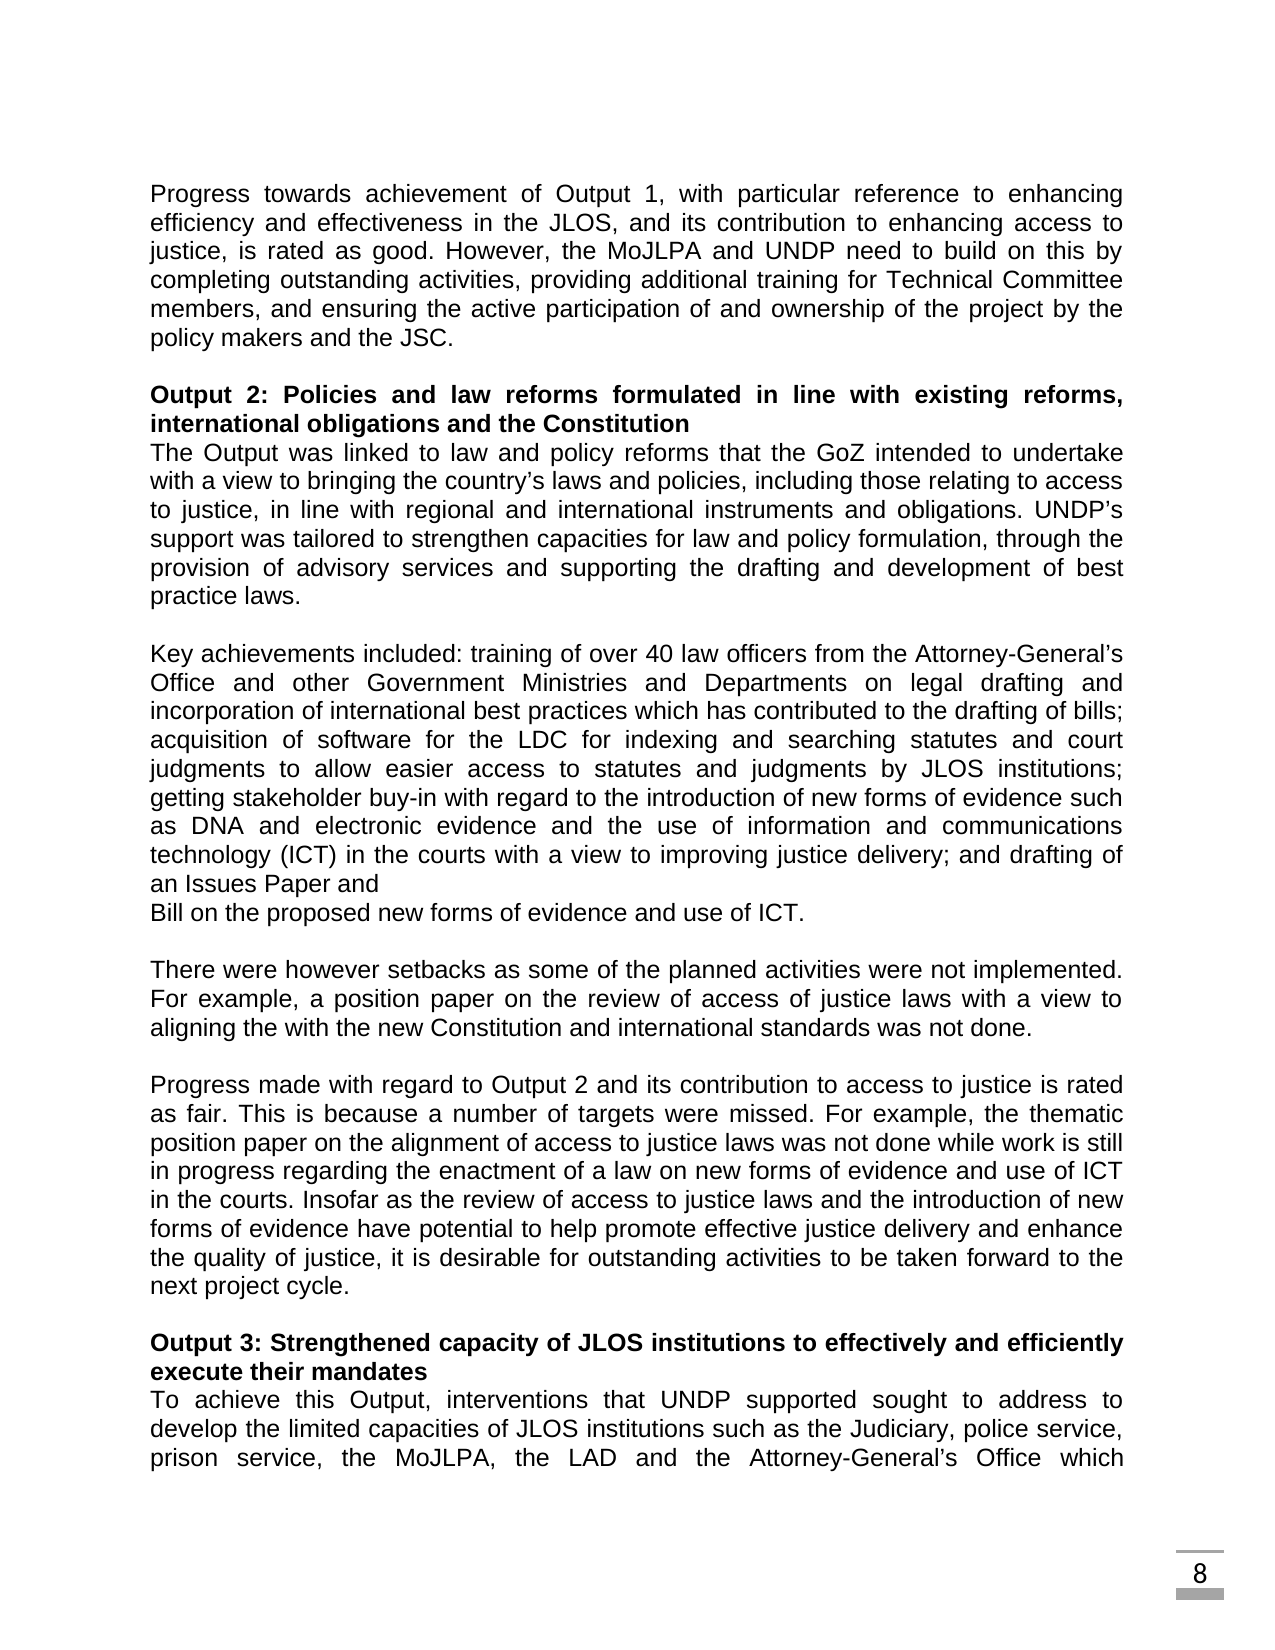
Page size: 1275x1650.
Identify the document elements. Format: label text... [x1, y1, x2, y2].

text There were however setbacks as some of the planned activities were not implemented. For example, a position paper on the review of access of justice laws with a view to aligning the with the new Constitution and international standards was not done. [150, 955, 1125, 1041]
text Output 2: Policies and law reforms formulated in line with existing reforms, international obligations and the Constitution [150, 380, 1125, 437]
text Progress towards achievement of Output 1, with particular reference to enhancing efficiency and effectiveness in the JLOS, and its contribution to enhancing access to justice, is rated as good. However, the MoJLPA and UNDP need to build on this by completing outstanding activities, providing additional training for Technical Committee members, and ensuring the active participation of and ownership of the project by the policy makers and the JSC. [150, 179, 1125, 351]
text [150, 1386, 1125, 1472]
text Bill on the proposed new forms of evidence and use of ICT. [150, 897, 1125, 926]
text The Output was linked to law and policy reforms that the GoZ intended to undertake with a view to bringing the country’s laws and policies, including those relating to access to justice, in line with regional and international instruments and obligations. UNDP’s support was tailored to strengthen capacities for law and policy formulation, through the provision of advisory services and supporting the drafting and development of best practice laws. [150, 437, 1125, 610]
text Output 3: Strengthened capacity of JLOS institutions to effectively and efficiently execute their mandates [150, 1328, 1125, 1386]
text Progress made with regard to Output 2 and its contribution to access to justice is rated as fair. This is because a number of targets were missed. For example, the thematic position paper on the alignment of access to justice laws was not done while work is still in progress regarding the enactment of a law on new forms of evidence and use of ICT in the courts. Insofar as the review of access to justice laws and the introduction of new forms of evidence have potential to help promote effective justice delivery and enhance the quality of justice, it is desirable for outstanding activities to be taken forward to the next project cycle. [150, 1070, 1125, 1300]
text Key achievements included: training of over 40 law officers from the Attorney-General’s Office and other Government Ministries and Departments on legal drafting and incorporation of international best practices which has contributed to the drafting of bills; acquisition of software for the LDC for indexing and searching statutes and court judgments to allow easier access to statutes and judgments by JLOS institutions; getting stakeholder buy-in with regard to the introduction of new forms of evidence such as DNA and electronic evidence and the use of information and communications technology (ICT) in the courts with a view to improving justice delivery; and drafting of an Issues Paper and [150, 639, 1125, 897]
